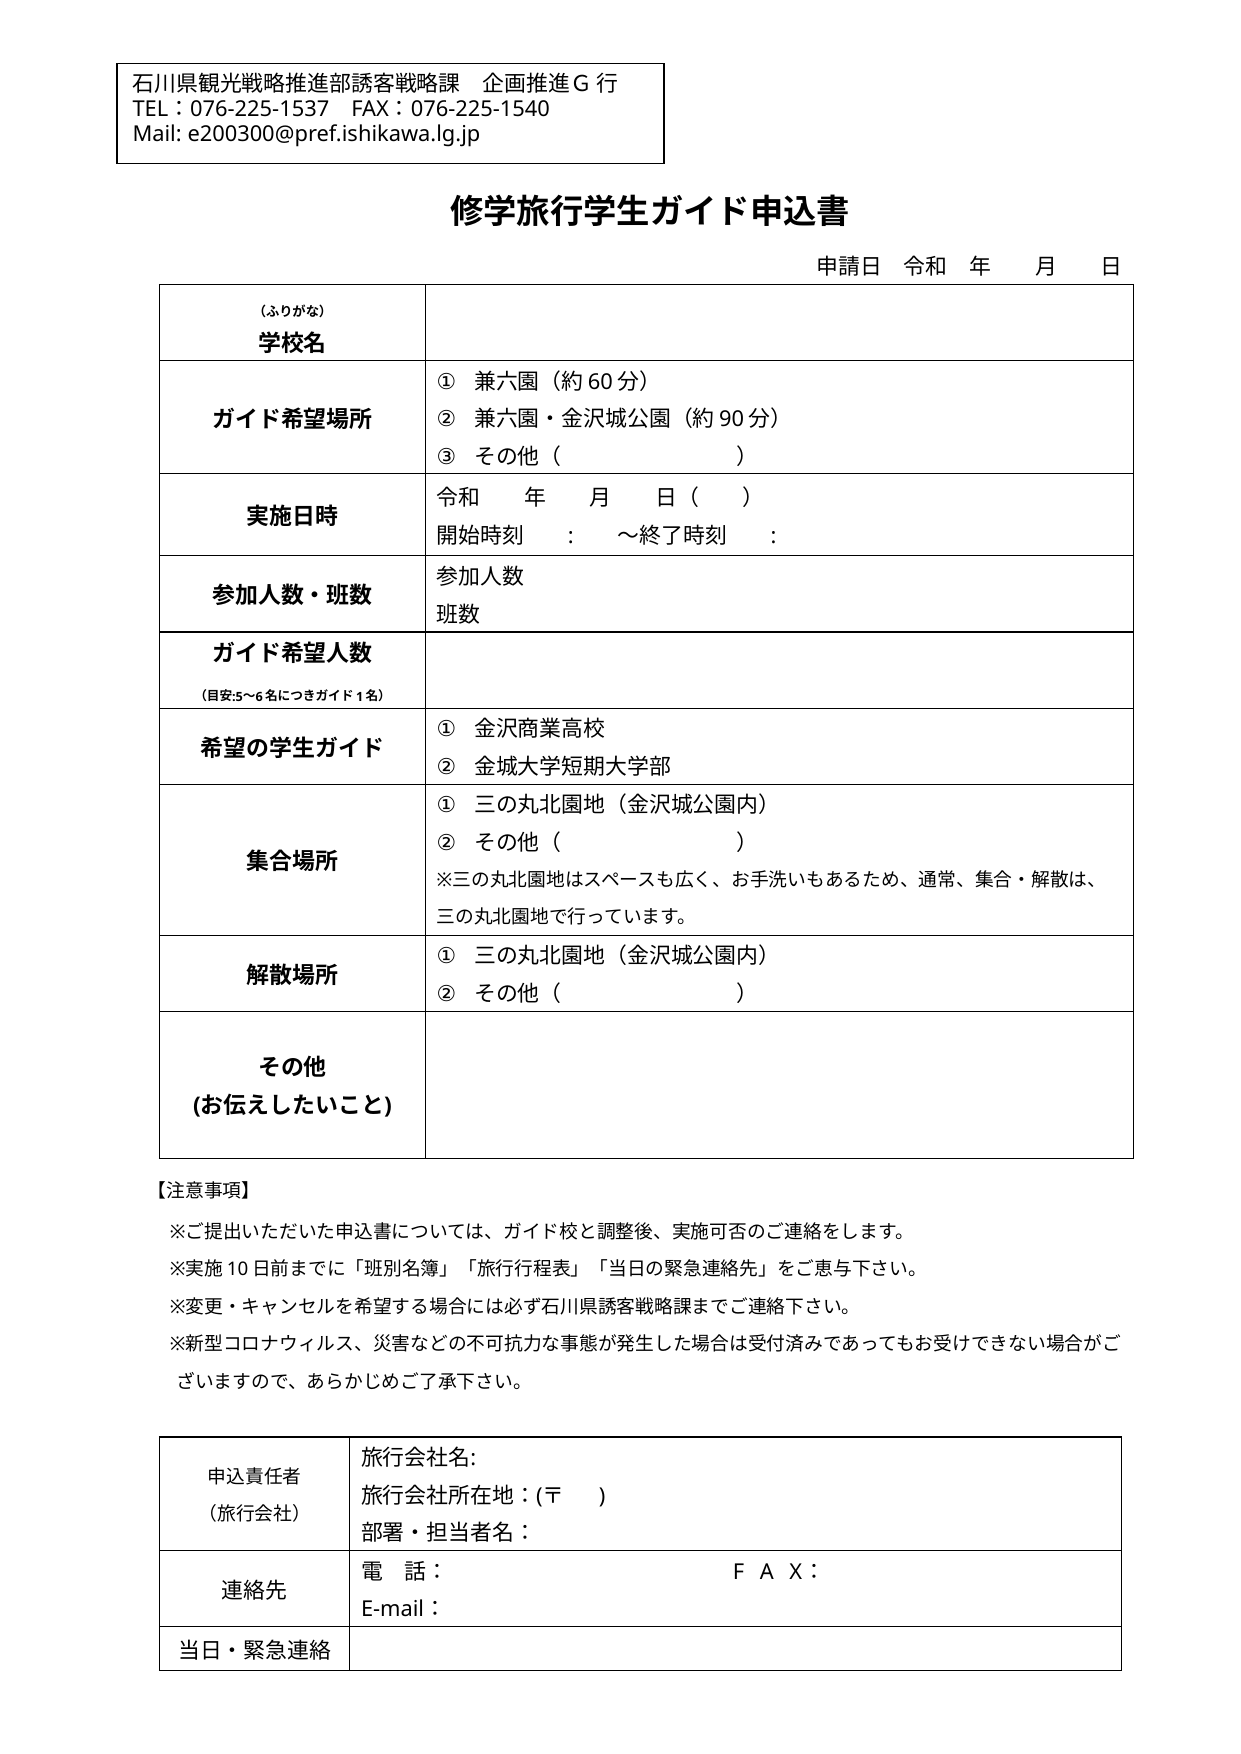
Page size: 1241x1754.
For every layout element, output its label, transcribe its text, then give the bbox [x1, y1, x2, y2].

table_cell 兼六園（約60分） 兼六園・金沢城公園（約90分） その他（ ） [426, 361, 1133, 473]
table_cell 希望の学生ガイド [160, 709, 425, 783]
text ※新型コロナウィルス、災害などの不可抗力な事態が発生した場合は受付済みであってもお受けできない場合がございますので、あらかじめご了承下さい。 [169, 1324, 1122, 1399]
table_cell 金沢商業高校 金城大学短期大学部 [426, 709, 1133, 783]
table_header （ふりがな） 学校名 [160, 285, 425, 360]
text 申請日 令和 年 月 日 [177, 246, 1122, 284]
table_cell 参加人数・班数 [160, 556, 425, 631]
text ※変更・キャンセルを希望する場合には必ず石川県誘客戦略課までご連絡下さい。 [169, 1286, 1122, 1324]
table_cell 参加人数 班数 [426, 556, 1133, 631]
table_cell [426, 1012, 1133, 1158]
table_cell 三の丸北園地（金沢城公園内） その他（ ） ※三の丸北園地はスペースも広く、お手洗いもあるため、通常、集合・解散は、 三の丸北園地で行っています。 [426, 785, 1133, 934]
table_cell [350, 1627, 1121, 1670]
table_cell 当日・緊急連絡先 [160, 1627, 349, 1670]
table_cell 令和 年 月 日（ ） 開始時刻 : ～終了時刻 : [426, 474, 1133, 555]
text 【注意事項】 [148, 1170, 1122, 1208]
text 修学旅行学生ガイド申込書 [177, 171, 1122, 246]
table_cell 電 話： FAX： E-mail： [350, 1551, 1121, 1626]
table_header [426, 285, 1133, 360]
table_cell 解散場所 [160, 936, 425, 1011]
table_cell ガイド希望人数 （目安:5～6名につきガイド1名） [160, 633, 425, 707]
table_cell ガイド希望場所 [160, 361, 425, 473]
table_header 旅行会社名: 旅行会社所在地：(〒 ) 部署・担当者名： [350, 1438, 1121, 1550]
table_cell 実施日時 [160, 474, 425, 555]
table_cell 連絡先 [160, 1551, 349, 1626]
table_cell その他 (お伝えしたいこと) [160, 1012, 425, 1158]
table_cell 集合場所 [160, 785, 425, 934]
text ※実施10日前までに「班別名簿」「旅行行程表」「当日の緊急連絡先」をご恵与下さい。 [169, 1249, 1122, 1286]
text ※ご提出いただいた申込書については、ガイド校と調整後、実施可否のご連絡をします。 [169, 1211, 1122, 1249]
table_cell [426, 633, 1133, 707]
table_header 申込責任者 （旅行会社） [160, 1438, 349, 1550]
table_cell 三の丸北園地（金沢城公園内） その他（ ） [426, 936, 1133, 1011]
